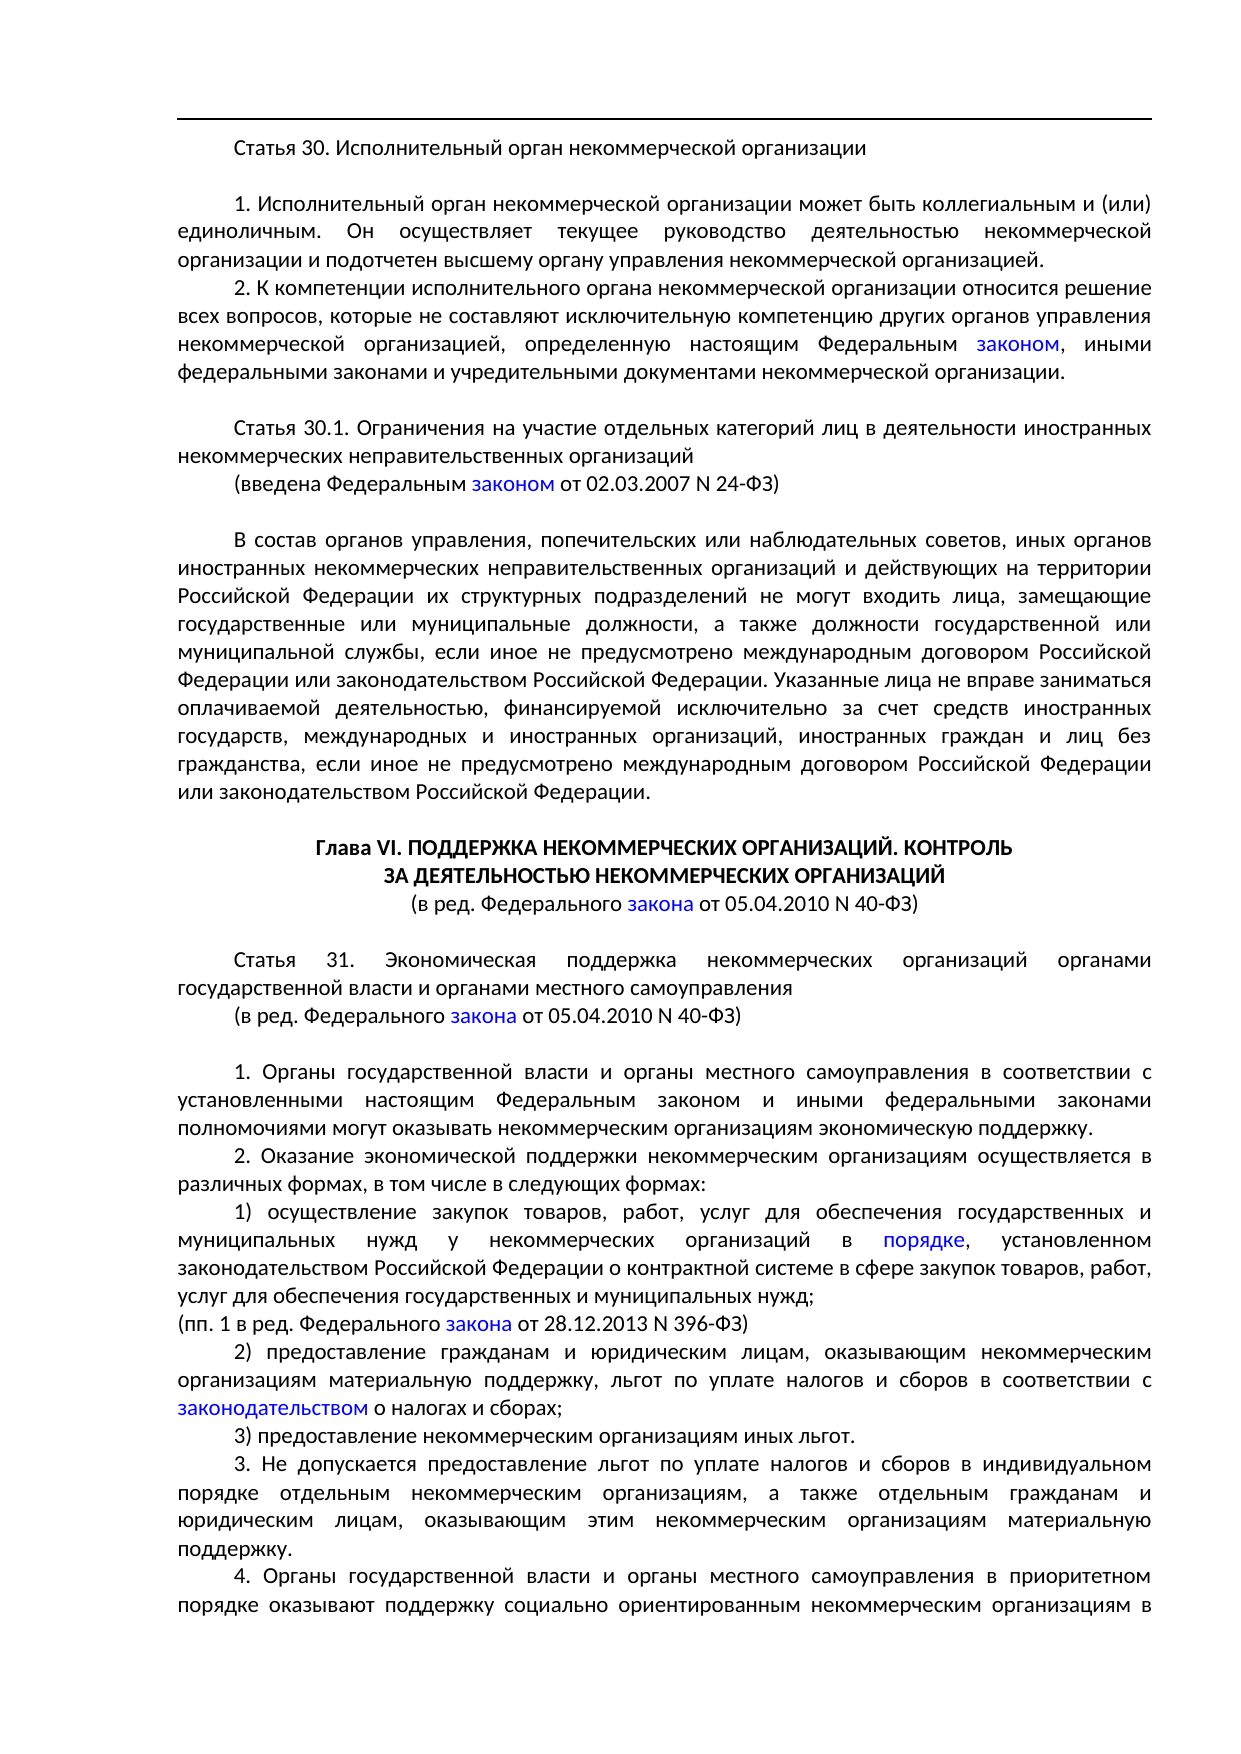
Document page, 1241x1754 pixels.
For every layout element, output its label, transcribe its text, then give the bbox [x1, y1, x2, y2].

text Статья 30. Исполнительный орган некоммерческой организации [177, 133, 1152, 161]
text (пп. 1 в ред. Федерального закона от 28.12.2013 N 396-ФЗ) [177, 1309, 1152, 1337]
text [177, 1562, 1152, 1618]
text (в ред. Федерального закона от 05.04.2010 N 40-ФЗ) [177, 889, 1152, 917]
text (введена Федеральным законом от 02.03.2007 N 24-ФЗ) [177, 469, 1152, 497]
text (в ред. Федерального закона от 05.04.2010 N 40-ФЗ) [177, 1001, 1152, 1029]
text 1) осуществление закупок товаров, работ, услуг для обеспечения государственных и муниципальных нужд у некоммерческих организаций в порядке, установленном законодательством Российской Федерации о контрактной системе в сфере закупок товаров, работ, услуг для обеспечения государственных и муниципальных нужд; [177, 1197, 1152, 1309]
text 3. Не допускается предоставление льгот по уплате налогов и сборов в индивидуальном порядке отдельным некоммерческим организациям, а также отдельным гражданам и юридическим лицам, оказывающим этим некоммерческим организациям материальную поддержку. [177, 1449, 1152, 1562]
text 2. К компетенции исполнительного органа некоммерческой организации относится решение всех вопросов, которые не составляют исключительную компетенцию других органов управления некоммерческой организацией, определенную настоящим Федеральным законом, иными федеральными законами и учредительными документами некоммерческой организации. [177, 273, 1152, 385]
text Статья 30.1. Ограничения на участие отдельных категорий лиц в деятельности иностранных некоммерческих неправительственных организаций [177, 413, 1152, 469]
text 2. Оказание экономической поддержки некоммерческим организациям осуществляется в различных формах, в том числе в следующих формах: [177, 1141, 1152, 1197]
text В состав органов управления, попечительских или наблюдательных советов, иных органов иностранных некоммерческих неправительственных организаций и действующих на территории Российской Федерации их структурных подразделений не могут входить лица, замещающие государственные или муниципальные должности, а также должности государственной или муниципальной службы, если иное не предусмотрено международным договором Российской Федерации или законодательством Российской Федерации. Указанные лица не вправе заниматься оплачиваемой деятельностью, финансируемой исключительно за счет средств иностранных государств, международных и иностранных организаций, иностранных граждан и лиц без гражданства, если иное не предусмотрено международным договором Российской Федерации или законодательством Российской Федерации. [177, 525, 1152, 805]
text 1. Исполнительный орган некоммерческой организации может быть коллегиальным и (или) единоличным. Он осуществляет текущее руководство деятельностью некоммерческой организации и подотчетен высшему органу управления некоммерческой организацией. [177, 189, 1152, 273]
text 3) предоставление некоммерческим организациям иных льгот. [177, 1422, 1152, 1449]
title Глава VI. ПОДДЕРЖКА НЕКОММЕРЧЕСКИХ ОРГАНИЗАЦИЙ. КОНТРОЛЬ [177, 833, 1152, 861]
text Статья 31. Экономическая поддержка некоммерческих организаций органами государственной власти и органами местного самоуправления [177, 945, 1152, 1001]
text 2) предоставление гражданам и юридическим лицам, оказывающим некоммерческим организациям материальную поддержку, льгот по уплате налогов и сборов в соответствии с законодательством о налогах и сборах; [177, 1337, 1152, 1422]
text 1. Органы государственной власти и органы местного самоуправления в соответствии с установленными настоящим Федеральным законом и иными федеральными законами полномочиями могут оказывать некоммерческим организациям экономическую поддержку. [177, 1057, 1152, 1141]
title ЗА ДЕЯТЕЛЬНОСТЬЮ НЕКОММЕРЧЕСКИХ ОРГАНИЗАЦИЙ [177, 861, 1152, 889]
